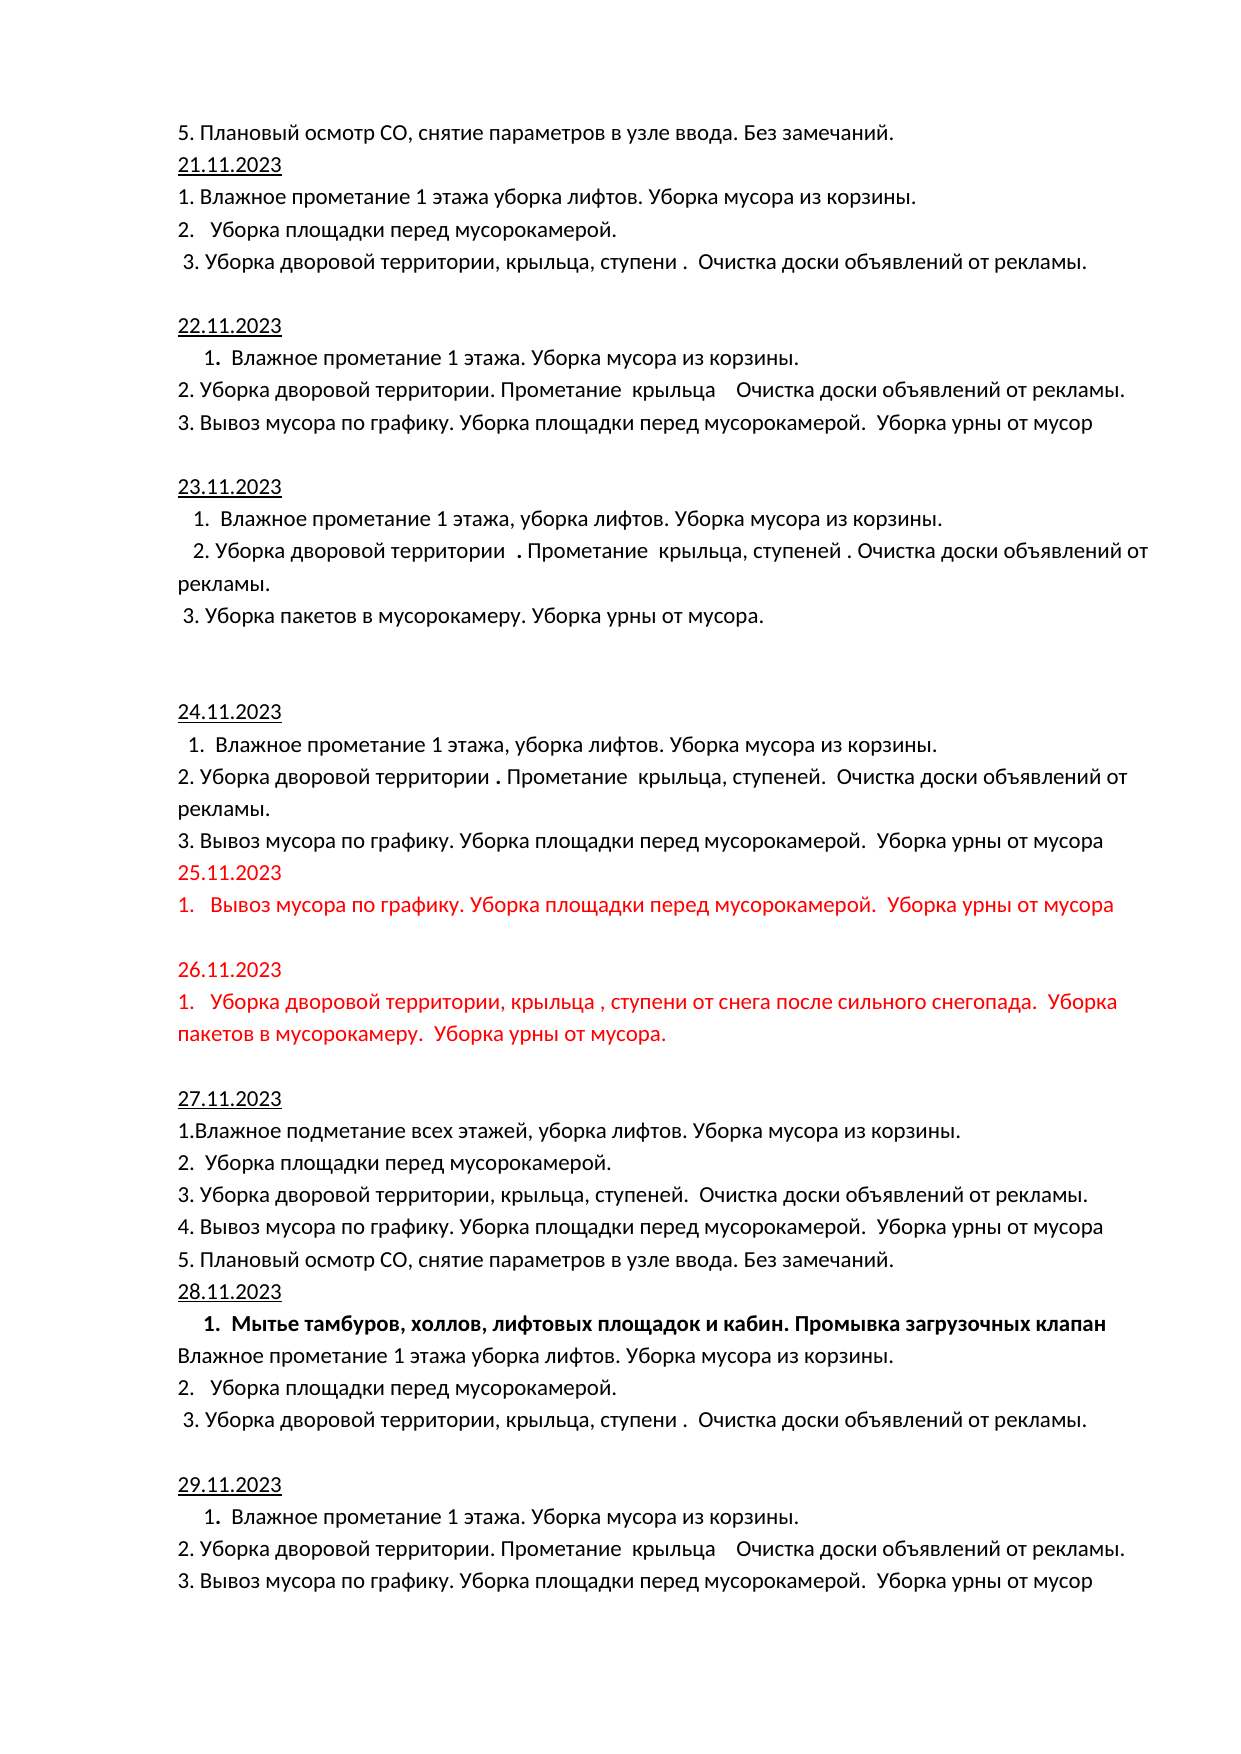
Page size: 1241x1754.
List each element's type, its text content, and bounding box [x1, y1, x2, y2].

text 5. Плановый осмотр СО, снятие параметров в узле ввода. Без замечаний. [177, 118, 1152, 146]
text 3. Вывоз мусора по графику. Уборка площадки перед мусорокамерой. Уборка урны от мусор [177, 408, 1152, 436]
text 2. Уборка дворовой территории . Прометание крыльца, ступеней. Очистка доски объявлений от рекламы. [177, 762, 1152, 822]
text 1. Влажное прометание 1 этажа, уборка лифтов. Уборка мусора из корзины. [177, 504, 1152, 532]
text 1. Влажное прометание 1 этажа, уборка лифтов. Уборка мусора из корзины. [177, 730, 1152, 758]
text 1. Влажное прометание 1 этажа. Уборка мусора из корзины. [177, 1502, 1152, 1530]
text 1. Влажное прометание 1 этажа уборка лифтов. Уборка мусора из корзины. [177, 182, 1152, 211]
text 1.Влажное подметание всех этажей, уборка лифтов. Уборка мусора из корзины. [177, 1116, 1152, 1144]
text 3. Уборка дворовой территории, крыльца, ступени . Очистка доски объявлений от рекламы. [177, 247, 1152, 275]
text 3. Вывоз мусора по графику. Уборка площадки перед мусорокамерой. Уборка урны от мусора [177, 826, 1152, 854]
text 26.11.2023 [177, 955, 1152, 983]
text 1. Уборка дворовой территории, крыльца , ступени от снега после сильного снегопада. Уборка пакетов в мусорокамеру. Уборка урны от мусора. [177, 987, 1152, 1047]
text 2. Уборка площадки перед мусорокамерой. [177, 1373, 1152, 1401]
text 22.11.2023 [177, 311, 1152, 339]
text 2. Уборка площадки перед мусорокамерой. 3. Уборка дворовой территории, крыльца, ступеней. Очистка доски объявлений от рекламы. [177, 1148, 1152, 1208]
text 24.11.2023 [177, 697, 1152, 726]
text 2. Уборка дворовой территории. Прометание крыльца Очистка доски объявлений от рекламы. [177, 1534, 1152, 1562]
text 27.11.2023 [177, 1084, 1152, 1112]
text 28.11.2023 [177, 1277, 1152, 1305]
text 1. Мытье тамбуров, холлов, лифтовых площадок и кабин. Промывка загрузочных клапан Влажное прометание 1 этажа уборка лифтов. Уборка мусора из корзины. [177, 1309, 1152, 1369]
text 23.11.2023 [177, 472, 1152, 500]
text 4. Вывоз мусора по графику. Уборка площадки перед мусорокамерой. Уборка урны от мусора [177, 1212, 1152, 1241]
text 29.11.2023 [177, 1470, 1152, 1498]
text 1. Вывоз мусора по графику. Уборка площадки перед мусорокамерой. Уборка урны от мусора [177, 891, 1152, 919]
text 2. Уборка дворовой территории. Прометание крыльца Очистка доски объявлений от рекламы. [177, 376, 1152, 404]
text 21.11.2023 [177, 150, 1152, 178]
text 3. Уборка пакетов в мусорокамеру. Уборка урны от мусора. [177, 601, 1152, 629]
text 5. Плановый осмотр СО, снятие параметров в узле ввода. Без замечаний. [177, 1245, 1152, 1273]
text 25.11.2023 [177, 858, 1152, 886]
text 3. Уборка дворовой территории, крыльца, ступени . Очистка доски объявлений от рекламы. [177, 1406, 1152, 1434]
text 2. Уборка дворовой территории . Прометание крыльца, ступеней . Очистка доски объявлений от рекламы. [177, 537, 1152, 597]
text 2. Уборка площадки перед мусорокамерой. [177, 215, 1152, 243]
text 3. Вывоз мусора по графику. Уборка площадки перед мусорокамерой. Уборка урны от мусор [177, 1567, 1152, 1594]
text 1. Влажное прометание 1 этажа. Уборка мусора из корзины. [177, 343, 1152, 371]
